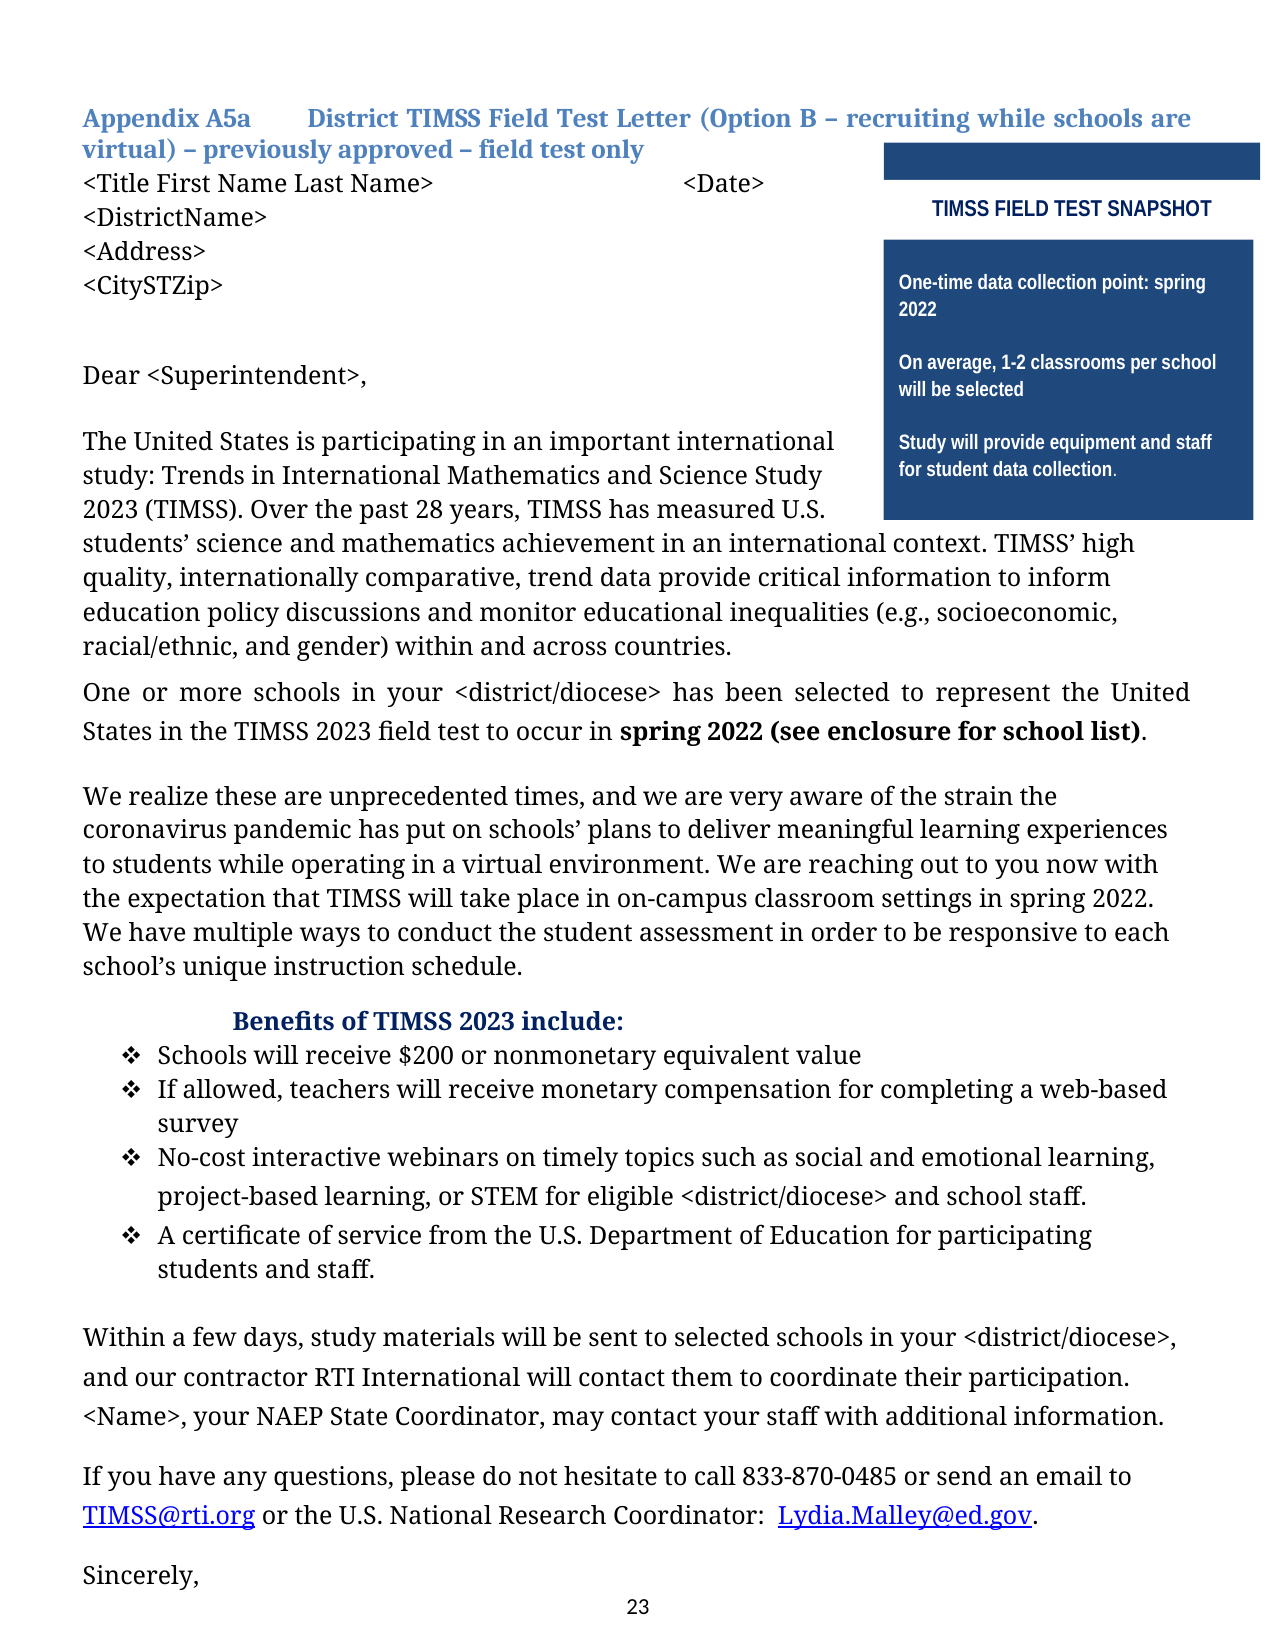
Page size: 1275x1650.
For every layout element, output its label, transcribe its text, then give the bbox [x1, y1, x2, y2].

list If allowed, teachers will receive monetary compensation for completing a web-based survey [120, 1071, 1192, 1139]
text If you have any questions, please do not hesitate to call 833-870-0485 or send an email to TIMSS@rti.org or the U.S. National Research Coordinator: Lydia.Malley@ed.gov. [82, 1458, 1198, 1532]
list No-cost interactive webinars on timely topics such as social and emotional learning, project-based learning, or STEM for eligible <district/diocese> and school staff. [120, 1139, 1192, 1213]
text One or more schools in your <district/diocese> has been selected to represent the United States in the TIMSS 2023 field test to occur in spring 2022 (see enclosure for school list). [82, 675, 1192, 748]
list A certificate of service from the U.S. Department of Education for participating students and staff. [120, 1218, 1192, 1286]
text <Title First Name Last Name> <Date> [82, 166, 883, 200]
text Benefits of TIMSS 2023 include: [157, 1003, 1192, 1037]
text Sincerely, [82, 1558, 1192, 1592]
text We realize these are unprecedented times, and we are very aware of the strain the coronavirus pandemic has put on schools’ plans to deliver meaningful learning experiences to students while operating in a virtual environment. We are reaching out to you now with the expectation that TIMSS will take place in on-campus classroom settings in spring 2022. We have multiple ways to conduct the student assessment in order to be responsive to each school’s unique instruction schedule. [82, 778, 1192, 982]
list Schools will receive $200 or nonmonetary equivalent value [120, 1037, 1192, 1071]
text Within a few days, study materials will be sent to selected schools in your <district/diocese>, and our contractor RTI International will contact them to coordinate their participation. <Name>, your NAEP State Coordinator, may contact your staff with additional information. [82, 1320, 1198, 1432]
text Dear <Superintendent>, [82, 359, 883, 391]
text <Address> [82, 234, 1192, 268]
text The United States is participating in an important international study: Trends in International Mathematics and Science Study 2023 (TIMSS). Over the past 28 years, TIMSS has measured U.S. students’ science and mathematics achievement in an international context. TIMSS’ high quality, internationally comparative, trend data provide critical information to inform education policy discussions and monitor educational inequalities (e.g., socioeconomic, racial/ethnic, and gender) within and across countries. [82, 424, 1192, 662]
text <DistrictName> [82, 200, 883, 234]
subtitle Appendix A5a District TIMSS Field Test Letter (Option B – recruiting while schools are virtual) – previously approved – field test only [82, 103, 1192, 166]
text <CitySTZip> [82, 268, 883, 302]
